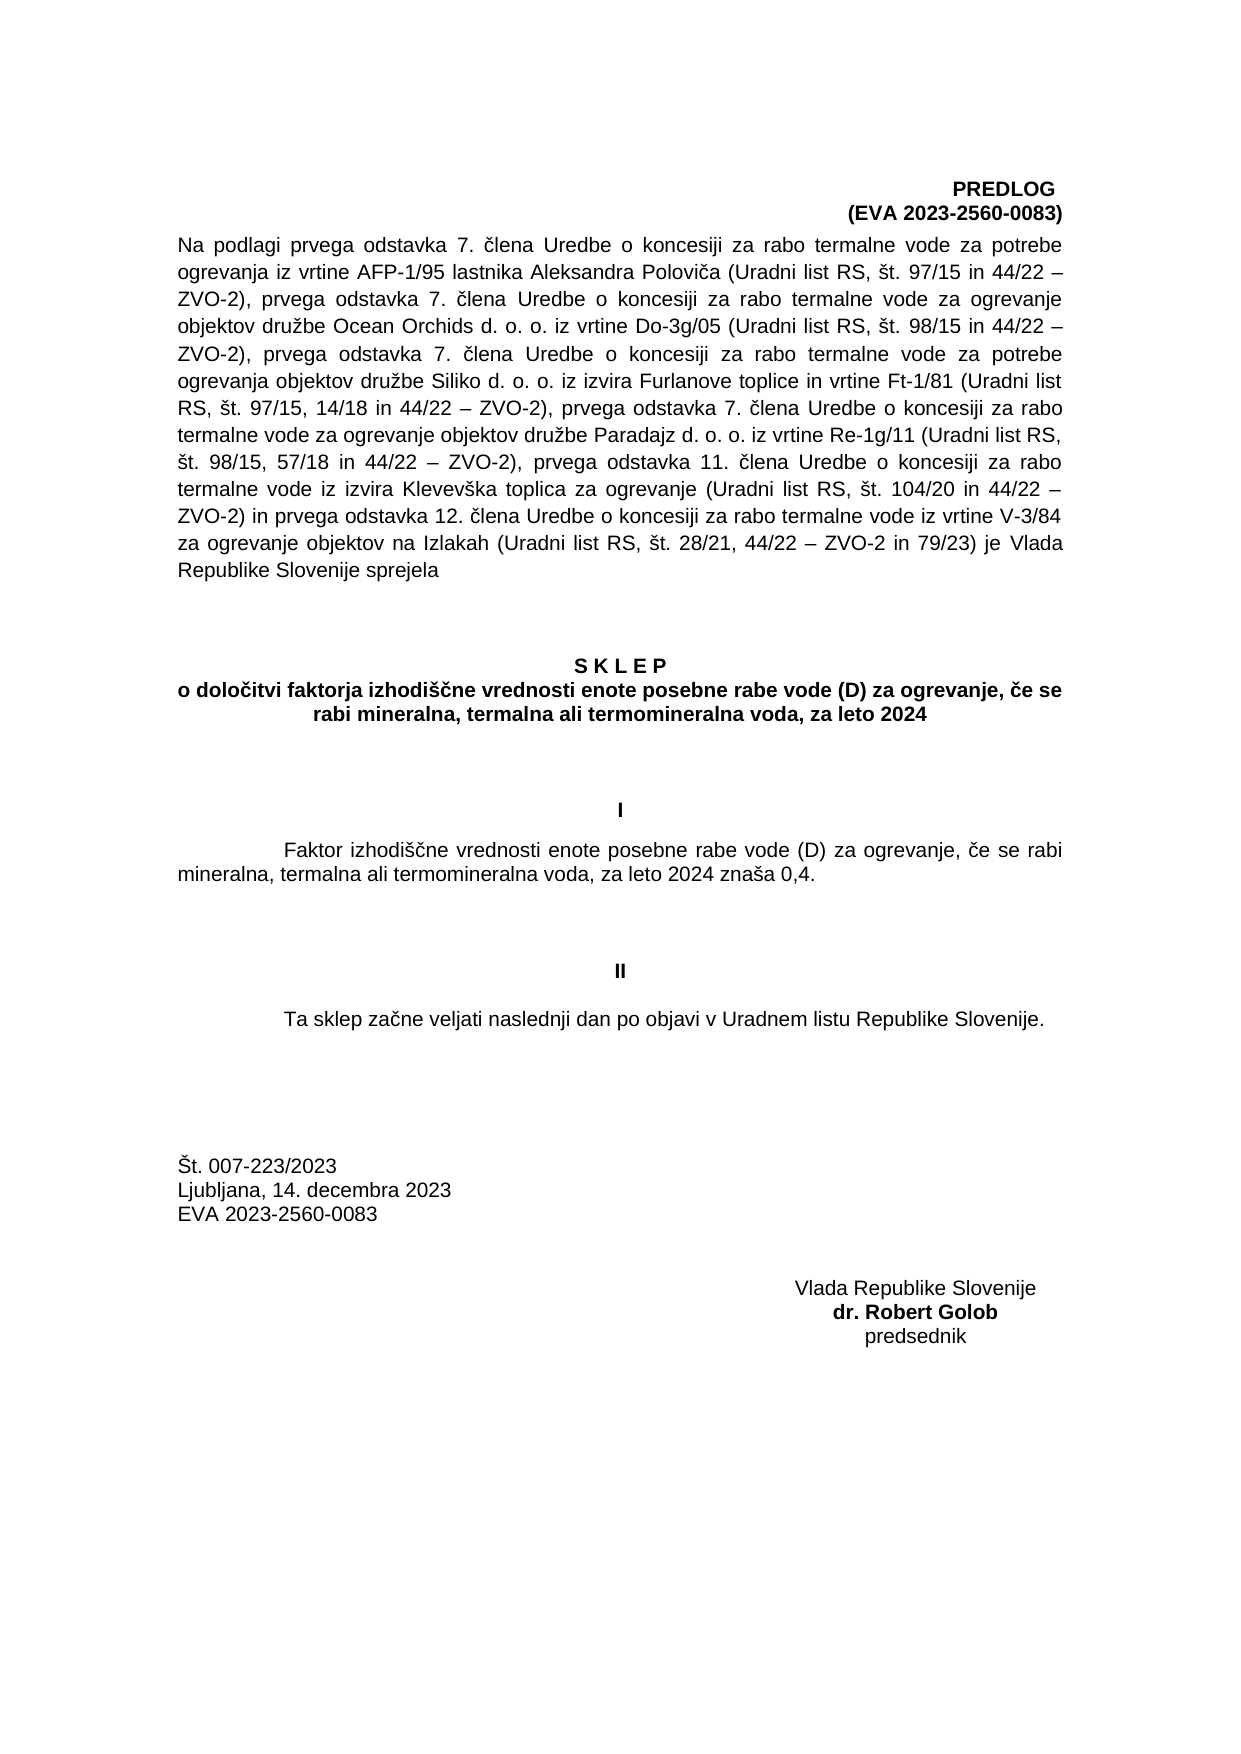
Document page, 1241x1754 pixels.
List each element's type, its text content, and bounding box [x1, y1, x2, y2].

text dr. Robert Golob [768, 1300, 1063, 1324]
text Št. 007-223/2023 [177, 1154, 1063, 1178]
text (EVA 2023-2560-0083) [177, 201, 1063, 225]
text o določitvi faktorja izhodiščne vrednosti enote posebne rabe vode (D) za ogrevanje, če se rabi mineralna, termalna ali termomineralna voda, za leto 2024 [177, 678, 1063, 726]
text predsednik [768, 1324, 1063, 1348]
text EVA 2023-2560-0083 [177, 1202, 1063, 1226]
text S K L E P [177, 654, 1063, 678]
text Faktor izhodiščne vrednosti enote posebne rabe vode (D) za ogrevanje, če se rabi mineralna, termalna ali termomineralna voda, za leto 2024 znaša 0,4. [177, 838, 1063, 886]
text Na podlagi prvega odstavka 7. člena Uredbe o koncesiji za rabo termalne vode za potrebe ogrevanja iz vrtine AFP-1/95 lastnika Aleksandra Poloviča (Uradni list RS, št. 97/15 in 44/22 – ZVO-2), prvega odstavka 7. člena Uredbe o koncesiji za rabo termalne vode za ogrevanje objektov družbe Ocean Orchids d. o. o. iz vrtine Do-3g/05 (Uradni list RS, št. 98/15 in 44/22 – ZVO-2), prvega odstavka 7. člena Uredbe o koncesiji za rabo termalne vode za potrebe ogrevanja objektov družbe Siliko d. o. o. iz izvira Furlanove toplice in vrtine Ft-1/81 (Uradni list RS, št. 97/15, 14/18 in 44/22 – ZVO-2), prvega odstavka 7. člena Uredbe o koncesiji za rabo termalne vode za ogrevanje objektov družbe Paradajz d. o. o. iz vrtine Re-1g/11 (Uradni list RS, št. 98/15, 57/18 in 44/22 – ZVO-2), prvega odstavka 11. člena Uredbe o koncesiji za rabo termalne vode iz izvira Klevevška toplica za ogrevanje (Uradni list RS, št. 104/20 in 44/22 – ZVO-2) in prvega odstavka 12. člena Uredbe o koncesiji za rabo termalne vode iz vrtine V-3/84 za ogrevanje objektov na Izlakah (Uradni list RS, št. 28/21, 44/22 – ZVO-2 in 79/23) je Vlada Republike Slovenije sprejela [177, 230, 1063, 582]
text Ljubljana, 14. decembra 2023 [177, 1178, 1063, 1202]
text Ta sklep začne veljati naslednji dan po objavi v Uradnem listu Republike Slovenije. [177, 1006, 1063, 1030]
text PREDLOG [177, 177, 1055, 201]
text II [177, 958, 1063, 982]
text I [177, 798, 1063, 822]
text Vlada Republike Slovenije [768, 1276, 1063, 1300]
